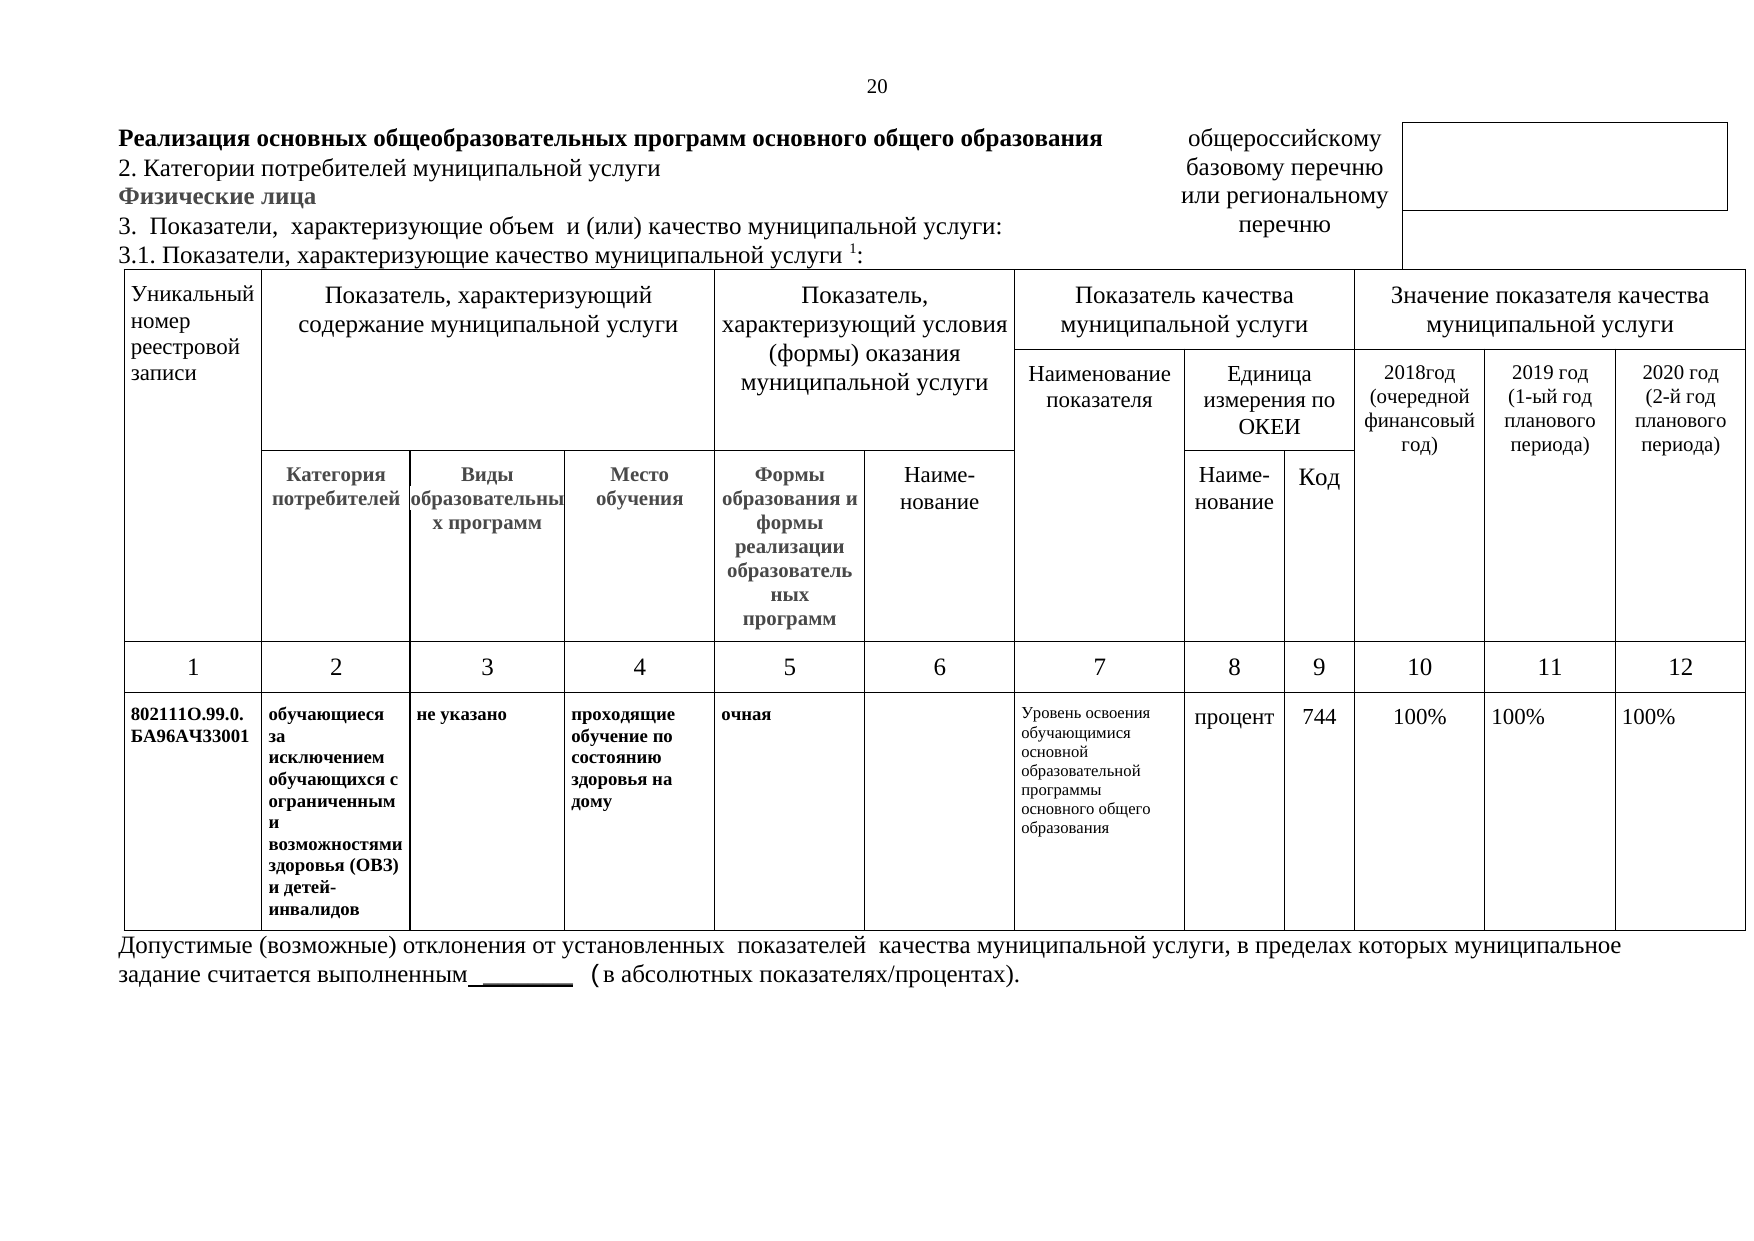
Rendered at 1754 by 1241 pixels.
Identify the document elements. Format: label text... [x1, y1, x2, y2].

table_header 35.791.0 [1403, 123, 1727, 210]
table_cell 802111О.99.0.БА96АЧ33001 [125, 693, 261, 929]
table_cell Место обучения [565, 451, 714, 641]
table_cell 100% [1616, 693, 1745, 929]
table_cell 3 [411, 642, 564, 692]
table_cell 2020 год (2-й год планового периода) [1616, 350, 1745, 641]
table_cell проходящие обучение по состоянию здоровья на дому [565, 693, 714, 929]
table_cell 100% [1355, 693, 1484, 929]
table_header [107, 122, 1166, 152]
table_cell 12 [1616, 642, 1745, 692]
table_cell 10 [1355, 642, 1484, 692]
table_cell 1 [125, 642, 261, 692]
table_cell Наиме-нование [1185, 451, 1284, 641]
table_cell Уровень освоения обучающимися основной образовательной программы основного общего образования [1015, 693, 1184, 929]
table_cell [865, 693, 1014, 929]
table_cell 2019 год (1-ый год планового периода) [1485, 350, 1615, 641]
table_cell Наименование показателя [1015, 350, 1184, 641]
text Допустимые (возможные) отклонения от установленных показателей качества муниципальной услуги, в пределах которых муниципальное задание считается выполненным ______ (в абсолютных показателях/процентах). [118, 931, 1636, 990]
table_cell 4 [565, 642, 714, 692]
table_cell Виды образовательных программ [411, 451, 564, 486]
table_cell 2. Категории потребителей муниципальной услуги Физические лица [107, 152, 1166, 210]
table_cell 7 [1015, 642, 1184, 692]
table_cell Единица измерения по ОКЕИ [1185, 350, 1354, 450]
table_cell очная [715, 693, 864, 929]
table_cell Виды образовательных программ [411, 510, 564, 641]
table_cell Наиме-нование [865, 451, 1014, 641]
table_cell 3. Показатели, характеризующие объем и (или) качество муниципальной услуги: 3.1. Показатели, характеризующие качество муниципальной услуги 1: [107, 210, 1166, 269]
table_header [1166, 122, 1402, 269]
table_cell 11 [1485, 642, 1615, 692]
table_cell Категория потребителей [262, 451, 409, 641]
table_header Показатель, характеризующий содержание муниципальной услуги [262, 270, 714, 450]
table_cell Формы образования и формы реализации образовательных программ [715, 451, 864, 641]
table_header Значение показателя качества муниципальной услуги [1355, 270, 1745, 348]
table_cell 100% [1485, 693, 1615, 929]
table_cell обучающиеся за исключением обучающихся с ограниченными возможностями здоровья (ОВЗ) и детей-инвалидов [262, 693, 409, 929]
table_cell 6 [865, 642, 1014, 692]
table_header Показатель, характеризующий условия (формы) оказания муниципальной услуги [715, 270, 1014, 450]
table_cell 5 [715, 642, 864, 692]
table_cell 2 [262, 642, 409, 692]
table_cell [1403, 211, 1728, 269]
table_cell 8 [1185, 642, 1284, 692]
table_cell 9 [1285, 642, 1354, 692]
table_header Уникальный номер реестровой записи [125, 270, 261, 641]
table_cell процент [1185, 693, 1284, 929]
table_cell не указано [411, 693, 564, 929]
table_cell 2018год (очередной финансовый год) [1355, 350, 1484, 641]
table_cell 744 [1285, 693, 1354, 929]
table_cell Код [1285, 451, 1354, 641]
table_header Показатель качества муниципальной услуги [1015, 270, 1354, 348]
